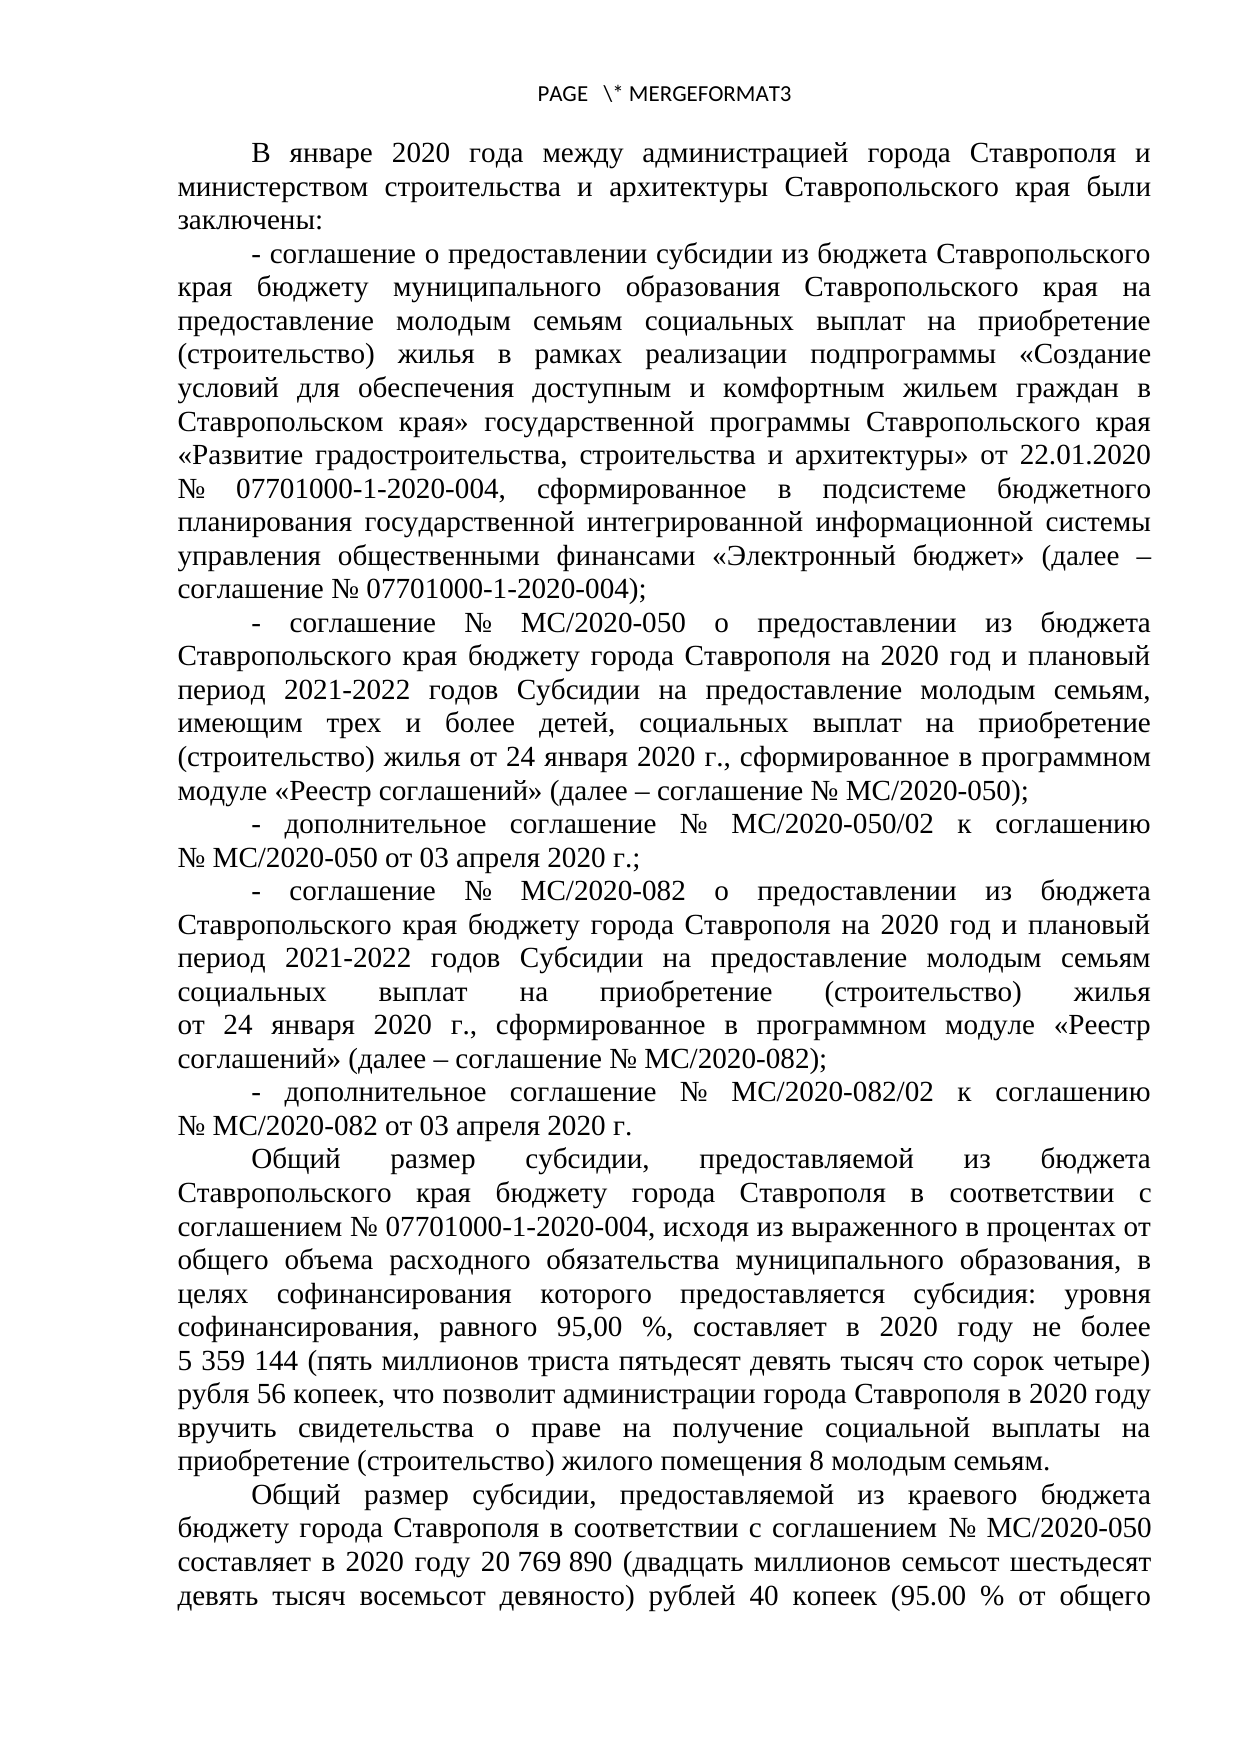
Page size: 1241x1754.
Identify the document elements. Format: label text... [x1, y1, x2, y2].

text - соглашение № МС/2020-050 о предоставлении из бюджета Ставропольского края бюджету города Ставрополя на 2020 год и плановый период 2021-2022 годов Субсидии на предоставление молодым семьям, имеющим трех и более детей, социальных выплат на приобретение (строительство) жилья от 24 января 2020 г., сформированное в программном модуле «Реестр соглашений» (далее – соглашение № МС/2020-050); [177, 605, 1152, 806]
text - соглашение о предоставлении субсидии из бюджета Ставропольского края бюджету муниципального образования Ставропольского края на предоставление молодым семьям социальных выплат на приобретение (строительство) жилья в рамках реализации подпрограммы «Создание условий для обеспечения доступным и комфортным жильем граждан в Ставропольском края» государственной программы Ставропольского края «Развитие градостроительства, строительства и архитектуры» от 22.01.2020 № 07701000-1-2020-004, сформированное в подсистеме бюджетного планирования государственной интегрированной информационной системы управления общественными финансами «Электронный бюджет» (далее – соглашение № 07701000-1-2020-004); [177, 236, 1152, 605]
title В январе 2020 года между администрацией города Ставрополя и министерством строительства и архитектуры Ставропольского края были заключены: [177, 135, 1152, 236]
text - дополнительное соглашение № МС/2020-082/02 к соглашению № МС/2020-082 от 03 апреля 2020 г. [177, 1074, 1152, 1142]
text - соглашение № МС/2020-082 о предоставлении из бюджета Ставропольского края бюджету города Ставрополя на 2020 год и плановый период 2021-2022 годов Субсидии на предоставление молодым семьям социальных выплат на приобретение (строительство) жилья от 24 января 2020 г., сформированное в программном модуле «Реестр соглашений» (далее – соглашение № МС/2020-082); [177, 873, 1152, 1074]
text - дополнительное соглашение № МС/2020-050/02 к соглашению № МС/2020-050 от 03 апреля 2020 г.; [177, 806, 1152, 873]
text Общий размер субсидии, предоставляемой из бюджета Ставропольского края бюджету города Ставрополя в соответствии с соглашением № 07701000-1-2020-004, исходя из выраженного в процентах от общего объема расходного обязательства муниципального образования, в целях софинансирования которого предоставляется субсидия: уровня софинансирования, равного 95,00 %, составляет в 2020 году не более 5 359 144 (пять миллионов триста пятьдесят девять тысяч сто сорок четыре) рубля 56 копеек, что позволит администрации города Ставрополя в 2020 году вручить свидетельства о праве на получение социальной выплаты на приобретение (строительство) жилого помещения 8 молодым семьям. [177, 1142, 1152, 1477]
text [177, 1477, 1152, 1611]
